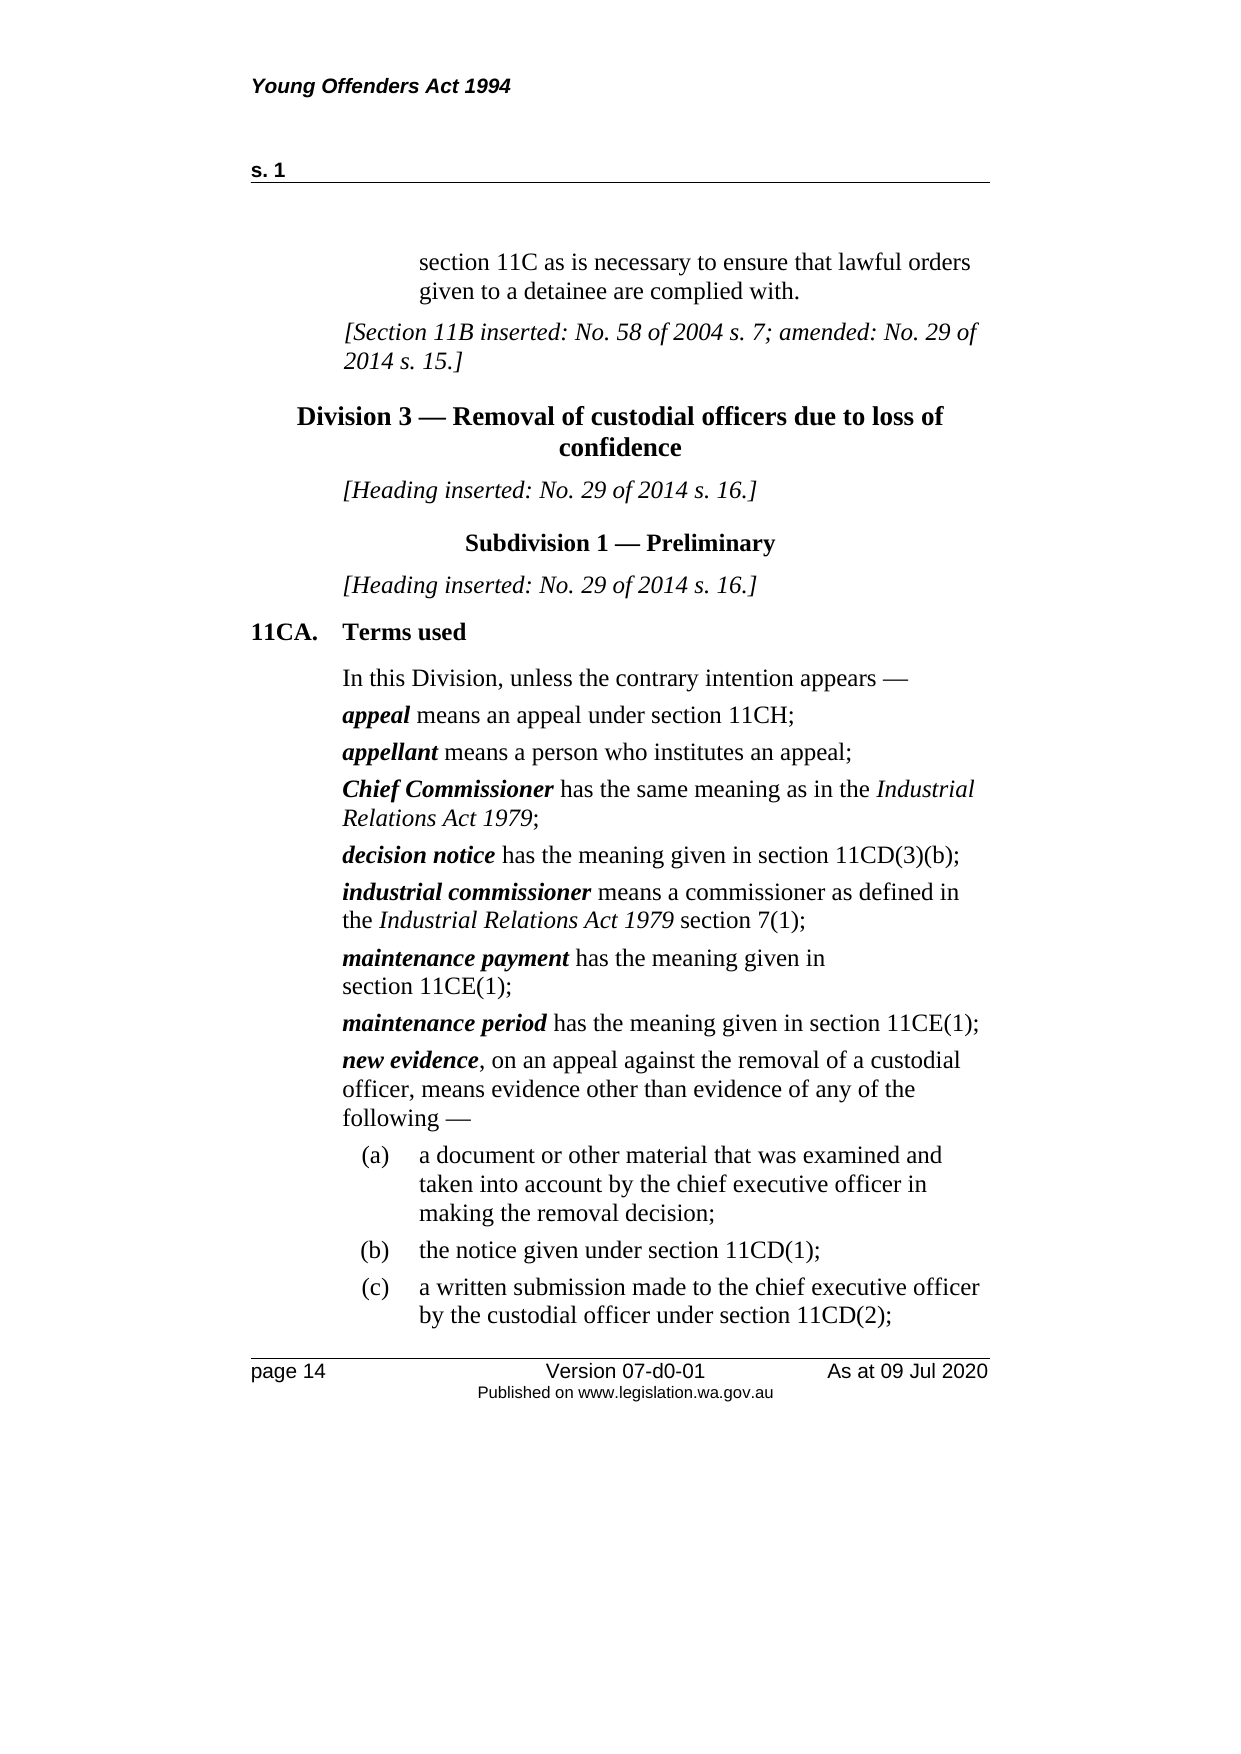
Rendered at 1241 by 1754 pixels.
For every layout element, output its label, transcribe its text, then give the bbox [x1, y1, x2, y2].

text maintenance period has the meaning given in section 11CE(1); [251, 1008, 990, 1037]
text appeal means an appeal under section 11CH; [251, 700, 990, 728]
text new evidence, on an appeal against the removal of a custodial officer, means evidence other than evidence of any of the following — [251, 1046, 990, 1132]
subtitle Subdivision 1 — Preliminary [251, 528, 990, 557]
subtitle [Heading inserted: No. 29 of 2014 s. 16.] [251, 475, 990, 503]
text appellant means a person who institutes an appeal; [251, 737, 990, 766]
text In this Division, unless the contrary intention appears — [251, 663, 990, 691]
subtitle [Heading inserted: No. 29 of 2014 s. 16.] [251, 570, 990, 598]
text industrial commissioner means a commissioner as defined in the Industrial Relations Act 1979 section 7(1); [251, 877, 990, 934]
text Chief Commissioner has the same meaning as in the Industrial Relations Act 1979; [251, 774, 990, 831]
subtitle 11CA. Terms used [251, 617, 990, 646]
text decision notice has the meaning given in section 11CD(3)(b); [251, 840, 990, 868]
text maintenance payment has the meaning given in section 11CE(1); [251, 943, 990, 1000]
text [251, 247, 990, 305]
text (c) a written submission made to the chief executive officer by the custodial officer under section 11CD(2); [251, 1272, 990, 1329]
subtitle Division 3 — Removal of custodial officers due to loss of confidence [251, 400, 990, 462]
text (a) a document or other material that was examined and taken into account by the chief executive officer in making the removal decision; [251, 1140, 990, 1226]
text [Section 11B inserted: No. 58 of 2004 s. 7; amended: No. 29 of 2014 s. 15.] [251, 317, 990, 375]
text (b) the notice given under section 11CD(1); [251, 1235, 990, 1263]
